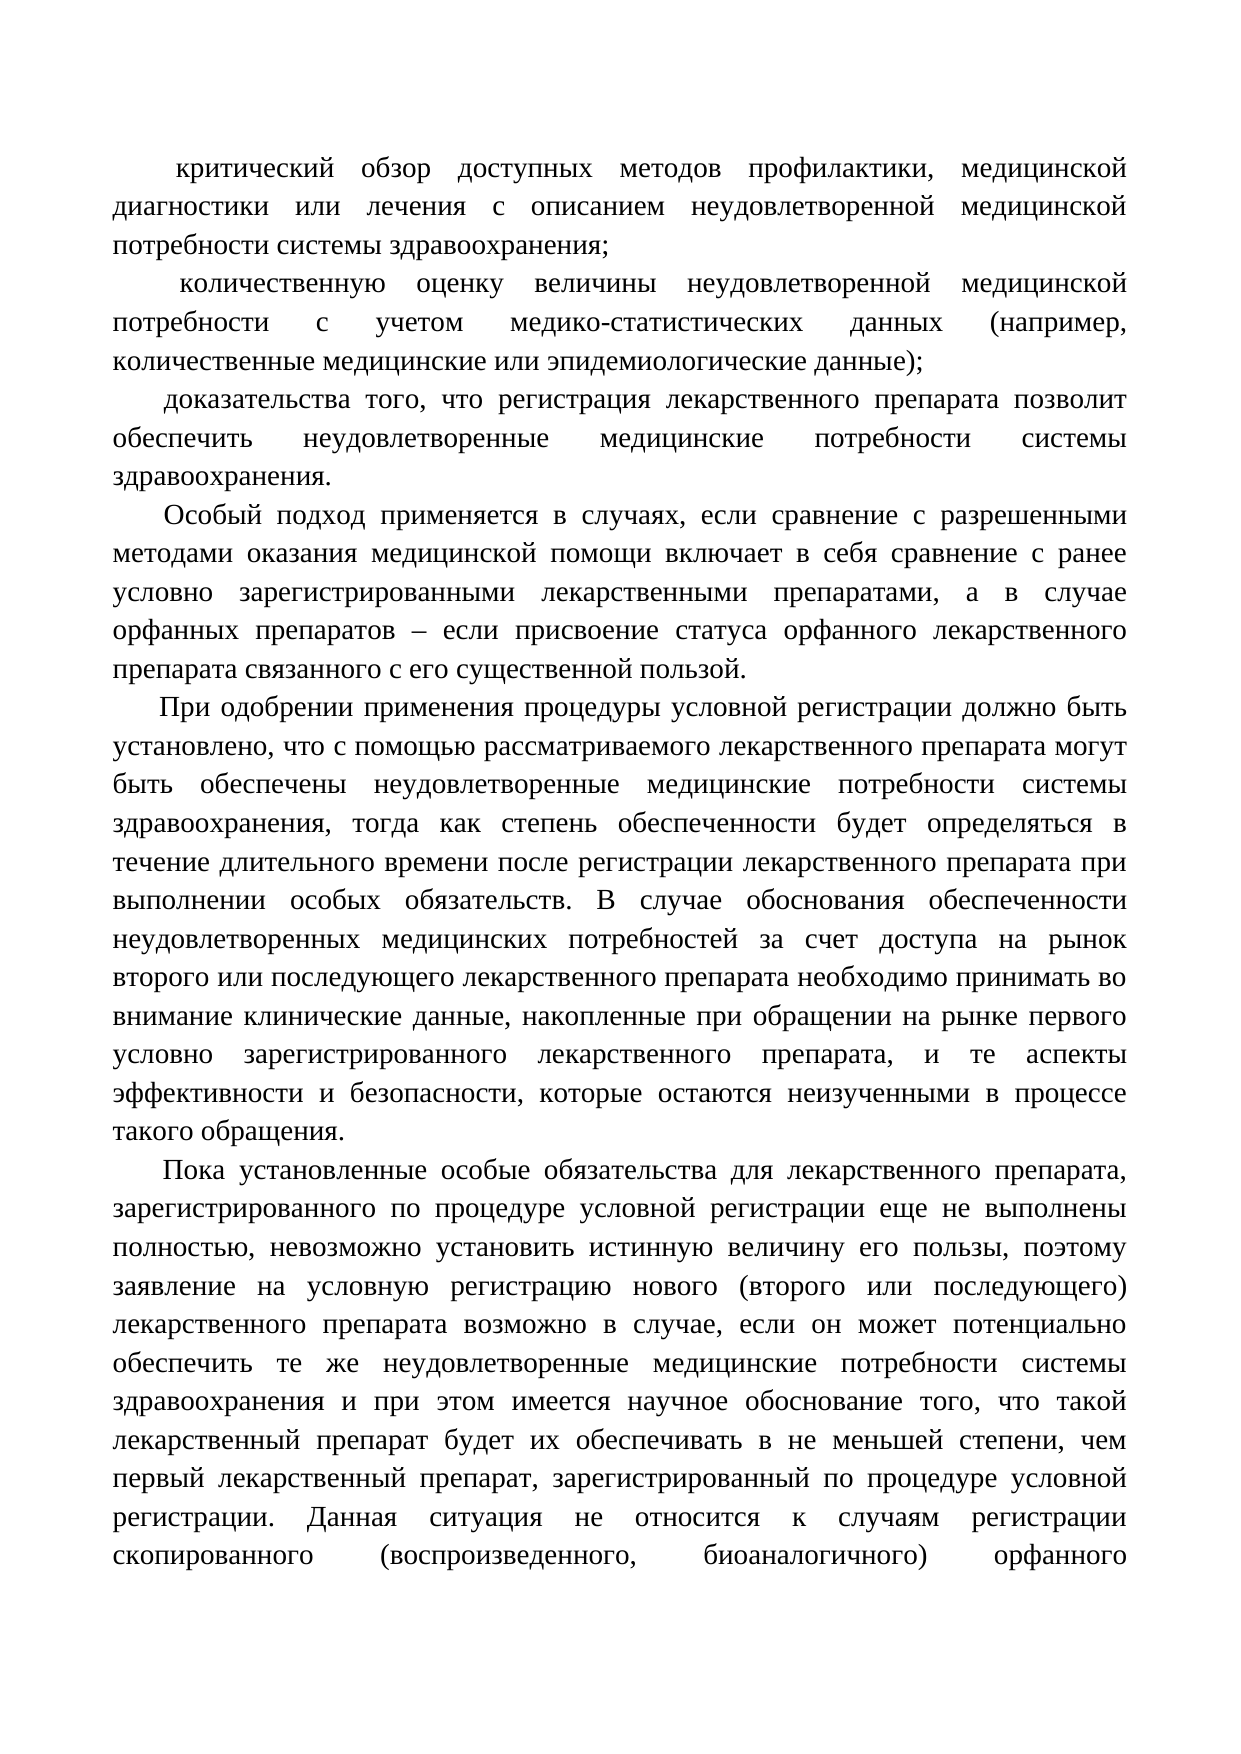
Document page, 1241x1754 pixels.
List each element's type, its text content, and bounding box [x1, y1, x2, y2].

text При одобрении применения процедуры условной регистрации должно быть установлено, что с помощью рассматриваемого лекарственного препарата могут быть обеспечены неудовлетворенные медицинские потребности системы здравоохранения, тогда как степень обеспеченности будет определяться в течение длительного времени после регистрации лекарственного препарата при выполнении особых обязательств. В случае обоснования обеспеченности неудовлетворенных медицинских потребностей за счет доступа на рынок второго или последующего лекарственного препарата необходимо принимать во внимание клинические данные, накопленные при обращении на рынке первого условно зарегистрированного лекарственного препарата, и те аспекты эффективности и безопасности, которые остаются неизученными в процессе такого обращения. [112, 689, 1128, 1147]
text Особый подход применяется в случаях, если сравнение с разрешенными методами оказания медицинской помощи включает в себя сравнение с ранее условно зарегистрированными лекарственными препаратами, а в случае орфанных препаратов – если присвоение статуса орфанного лекарственного препарата связанного с его существенной пользой. [112, 497, 1128, 684]
text количественную оценку величины неудовлетворенной медицинской потребности с учетом медико-статистических данных (например, количественные медицинские или эпидемиологические данные); [112, 266, 1128, 376]
text доказательства того, что регистрация лекарственного препарата позволит обеспечить неудовлетворенные медицинские потребности системы здравоохранения. [112, 381, 1128, 492]
text критический обзор доступных методов профилактики, медицинской диагностики или лечения с описанием неудовлетворенной медицинской потребности системы здравоохранения; [112, 150, 1128, 261]
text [112, 1152, 1128, 1571]
